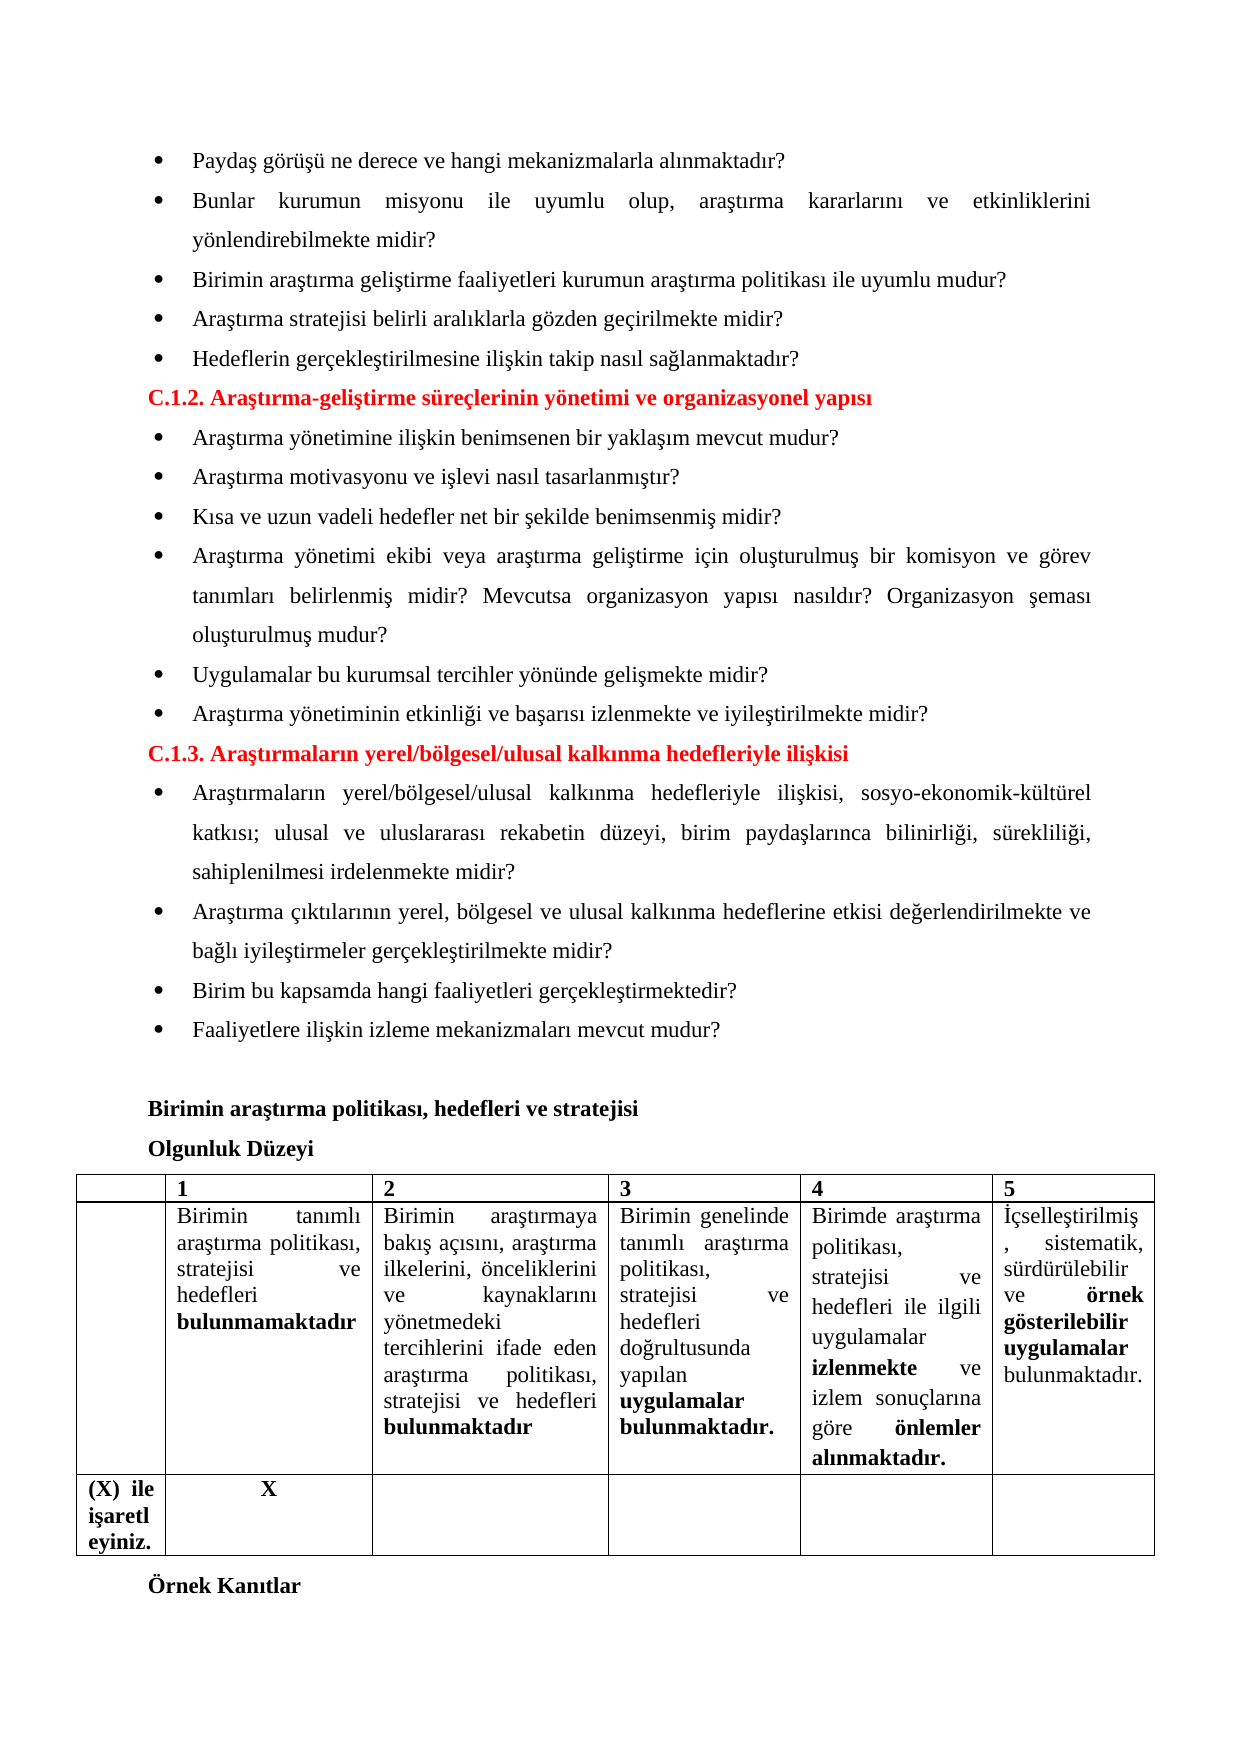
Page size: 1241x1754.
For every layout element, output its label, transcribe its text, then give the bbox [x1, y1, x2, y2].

table_header 5 [993, 1175, 1154, 1201]
list Hedeflerin gerçekleştirilmesine ilişkin takip nasıl sağlanmaktadır? [154, 345, 1093, 371]
list Paydaş görüşü ne derece ve hangi mekanizmalarla alınmaktadır? [154, 148, 1093, 174]
list Araştırma yönetiminin etkinliği ve başarısı izlenmekte ve iyileştirilmekte midir? [154, 700, 1093, 727]
table_cell Birimin genelinde tanımlı araştırma politikası, stratejisi ve hedefleri doğrultusunda yapılan uygulamalar bulunmaktadır. [609, 1203, 800, 1474]
table_cell [77, 1203, 165, 1474]
table_cell [993, 1475, 1154, 1554]
table_header [77, 1175, 165, 1201]
list Uygulamalar bu kurumsal tercihler yönünde gelişmekte midir? [154, 661, 1093, 687]
text C.1.3. Araştırmaların yerel/bölgesel/ulusal kalkınma hedefleriyle ilişkisi [148, 740, 1093, 766]
list Araştırmaların yerel/bölgesel/ulusal kalkınma hedefleriyle ilişkisi, sosyo-ekonomik-kültürel katkısı; ulusal ve uluslararası rekabetin düzeyi, birim paydaşlarınca bilinirliği, sürekliliği, sahiplenilmesi irdelenmekte midir? [154, 779, 1093, 884]
list Birim bu kapsamda hangi faaliyetleri gerçekleştirmektedir? [154, 977, 1093, 1003]
list Araştırma yönetimine ilişkin benimsenen bir yaklaşım mevcut mudur? [154, 424, 1093, 450]
text Birimin araştırma politikası, hedefleri ve stratejisi [148, 1095, 1093, 1121]
text Örnek Kanıtlar [148, 1572, 1093, 1598]
table_cell X [166, 1475, 372, 1554]
table_cell Birimin tanımlı araştırma politikası, stratejisi ve hedefleri bulunmamaktadır [166, 1203, 372, 1474]
table_cell (X) ile işaretleyiniz. [77, 1475, 165, 1554]
table_cell [801, 1475, 992, 1554]
list Birimin araştırma geliştirme faaliyetleri kurumun araştırma politikası ile uyumlu mudur? [154, 266, 1093, 292]
list Faaliyetlere ilişkin izleme mekanizmaları mevcut mudur? [154, 1016, 1093, 1042]
list Araştırma stratejisi belirli aralıklarla gözden geçirilmekte midir? [154, 306, 1093, 332]
list Bunlar kurumun misyonu ile uyumlu olup, araştırma kararlarını ve etkinliklerini yönlendirebilmekte midir? [154, 187, 1093, 253]
table_header 2 [373, 1175, 608, 1201]
text Olgunluk Düzeyi [148, 1134, 1093, 1161]
table_cell İçselleştirilmiş, sistematik, sürdürülebilir ve örnek gösterilebilir uygulamalar bulunmaktadır. [993, 1203, 1154, 1474]
table_cell [609, 1475, 800, 1554]
table_cell [373, 1475, 608, 1554]
table_cell Birimde araştırma politikası, stratejisi ve hedefleri ile ilgili uygulamalar izlenmekte ve izlem sonuçlarına göre önlemler alınmaktadır. [801, 1203, 992, 1474]
table_cell Birimin araştırmaya bakış açısını, araştırma ilkelerini, önceliklerini ve kaynaklarını yönetmedeki tercihlerini ifade eden araştırma politikası, stratejisi ve hedefleri bulunmaktadır [373, 1203, 608, 1474]
table_header 4 [801, 1175, 992, 1201]
table_header 3 [609, 1175, 800, 1201]
text C.1.2. Araştırma-geliştirme süreçlerinin yönetimi ve organizasyonel yapısı [148, 384, 1093, 411]
list Kısa ve uzun vadeli hedefler net bir şekilde benimsenmiş midir? [154, 503, 1093, 529]
list Araştırma motivasyonu ve işlevi nasıl tasarlanmıştır? [154, 463, 1093, 490]
table_header 1 [166, 1175, 372, 1201]
list Araştırma yönetimi ekibi veya araştırma geliştirme için oluşturulmuş bir komisyon ve görev tanımları belirlenmiş midir? Mevcutsa organizasyon yapısı nasıldır? Organizasyon şeması oluşturulmuş mudur? [154, 542, 1093, 648]
list Araştırma çıktılarının yerel, bölgesel ve ulusal kalkınma hedeflerine etkisi değerlendirilmekte ve bağlı iyileştirmeler gerçekleştirilmekte midir? [154, 898, 1093, 963]
